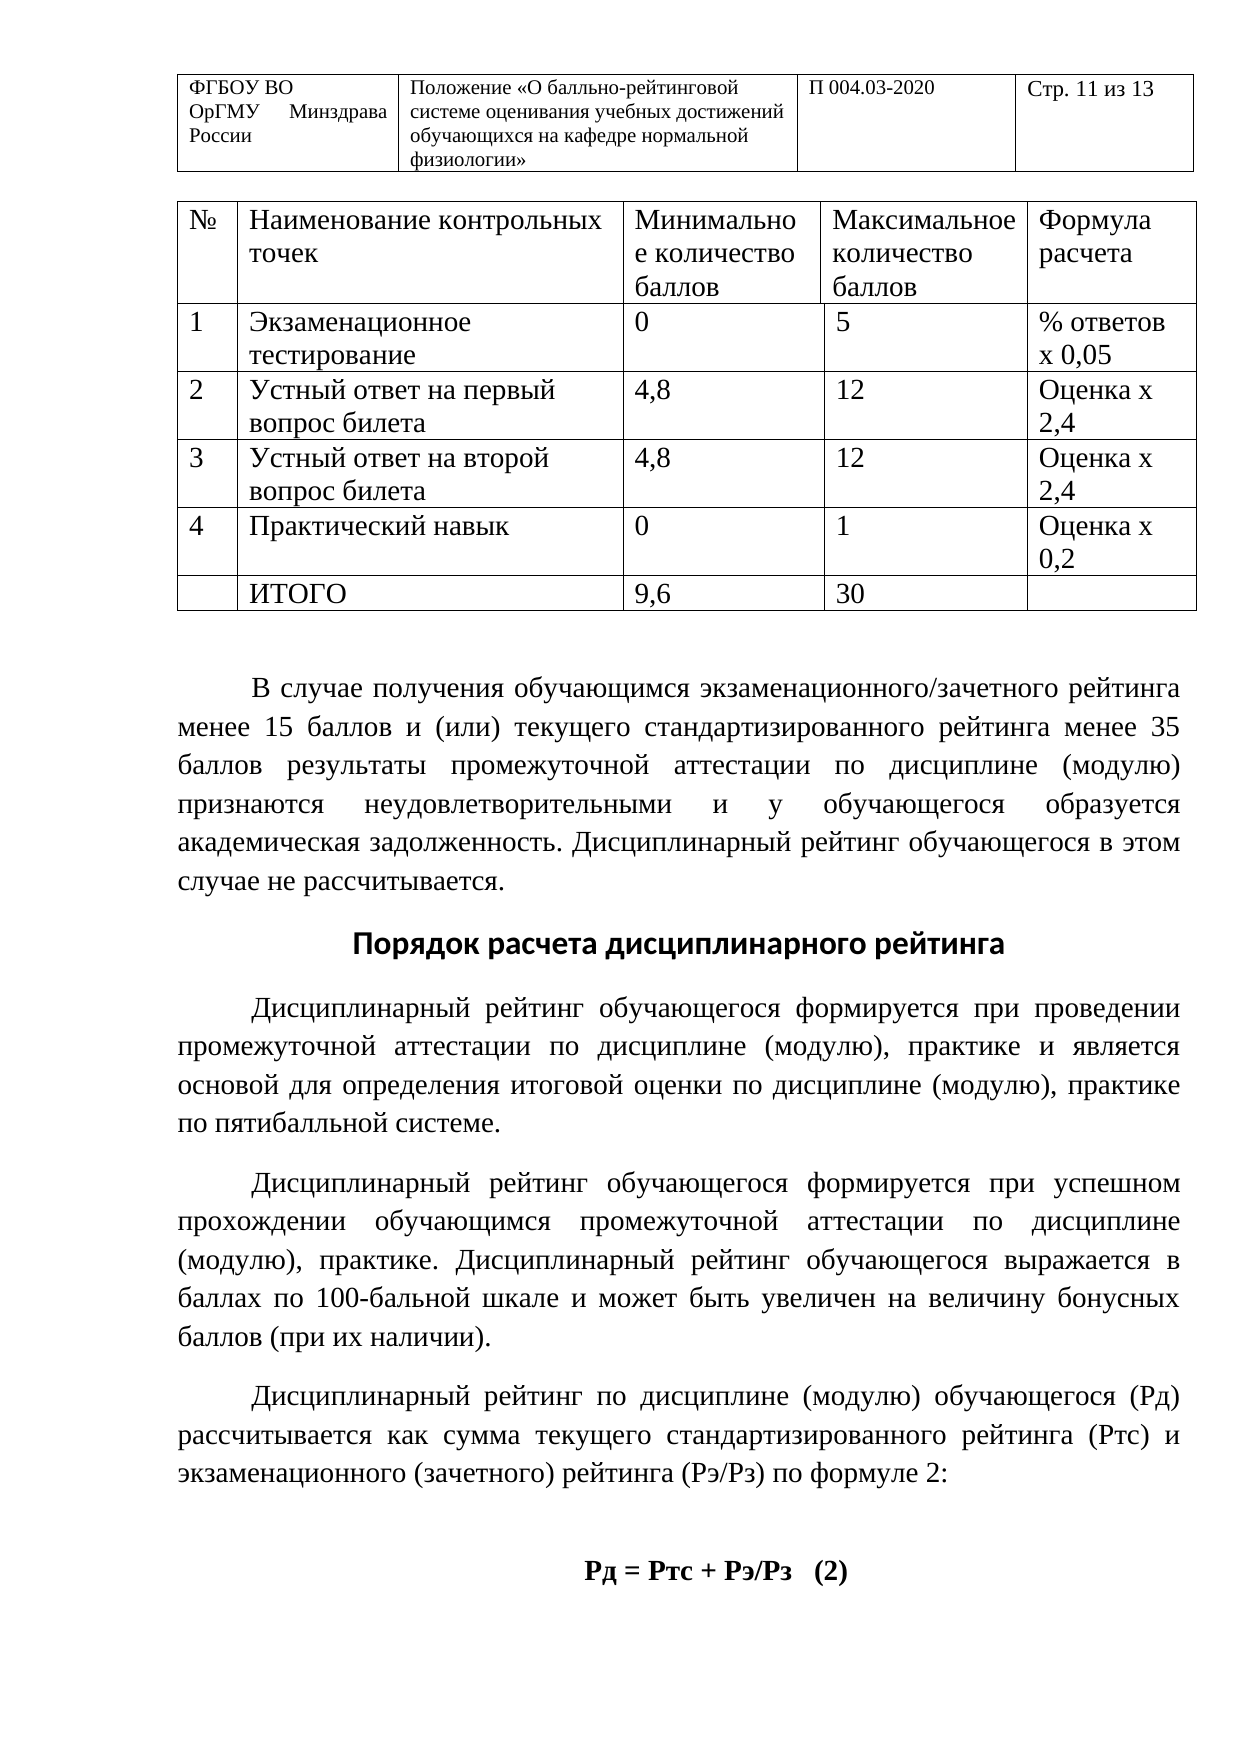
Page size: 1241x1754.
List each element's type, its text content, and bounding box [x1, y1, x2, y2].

table_cell 4,8 [624, 372, 824, 439]
table_cell 5 [825, 304, 1027, 371]
text Порядок расчета дисциплинарного рейтинга [177, 922, 1181, 963]
text Дисциплинарный рейтинг обучающегося формируется при проведении промежуточной аттестации по дисциплине (модулю), практике и является основой для определения итоговой оценки по дисциплине (модулю), практике по пятибалльной системе. [177, 990, 1181, 1139]
table_header Минимальное количество баллов [624, 202, 820, 303]
table_cell 3 [178, 440, 237, 507]
list Рд = Ртс + Рэ/Рз (2) [177, 1553, 1181, 1587]
table_cell 2 [178, 372, 237, 439]
table_cell [178, 576, 237, 610]
table_cell 30 [825, 576, 1027, 610]
table_cell [1028, 576, 1196, 610]
text Дисциплинарный рейтинг обучающегося формируется при успешном прохождении обучающимся промежуточной аттестации по дисциплине (модулю), практике. Дисциплинарный рейтинг обучающегося выражается в баллах по 100-бальной шкале и может быть увеличен на величину бонусных баллов (при их наличии). [177, 1165, 1181, 1352]
table_cell 0 [624, 304, 824, 371]
table_cell Практический навык [238, 508, 623, 575]
table_header № [178, 202, 237, 303]
table_cell Оценка х 2,4 [1028, 440, 1196, 507]
table_cell 12 [825, 440, 1027, 507]
table_cell 1 [825, 508, 1027, 575]
table_cell Оценка х 2,4 [1028, 372, 1196, 439]
table_cell Устный ответ на первый вопрос билета [238, 372, 623, 439]
text В случае получения обучающимся экзаменационного/зачетного рейтинга менее 15 баллов и (или) текущего стандартизированного рейтинга менее 35 баллов результаты промежуточной аттестации по дисциплине (модулю) признаются неудовлетворительными и у обучающегося образуется академическая задолженность. Дисциплинарный рейтинг обучающегося в этом случае не рассчитывается. [177, 670, 1181, 896]
table_header Максимальное количество баллов [821, 202, 1027, 303]
table_cell 4,8 [624, 440, 824, 507]
table_cell 9,6 [624, 576, 824, 610]
table_cell 4 [178, 508, 237, 575]
table_cell 1 [178, 304, 237, 371]
table_cell 12 [825, 372, 1027, 439]
table_header Формула расчета [1028, 202, 1196, 303]
table_cell % ответов х 0,05 [1028, 304, 1196, 371]
table_header Наименование контрольных точек [238, 202, 623, 303]
table_cell 0 [624, 508, 824, 575]
table_cell Оценка х 0,2 [1028, 508, 1196, 575]
table_cell Устный ответ на второй вопрос билета [238, 440, 623, 507]
table_cell ИТОГО [238, 576, 623, 610]
table_cell Экзаменационное тестирование [238, 304, 623, 371]
text Дисциплинарный рейтинг по дисциплине (модулю) обучающегося (Рд) рассчитывается как сумма текущего стандартизированного рейтинга (Ртс) и экзаменационного (зачетного) рейтинга (Рэ/Рз) по формуле 2: [177, 1378, 1181, 1489]
